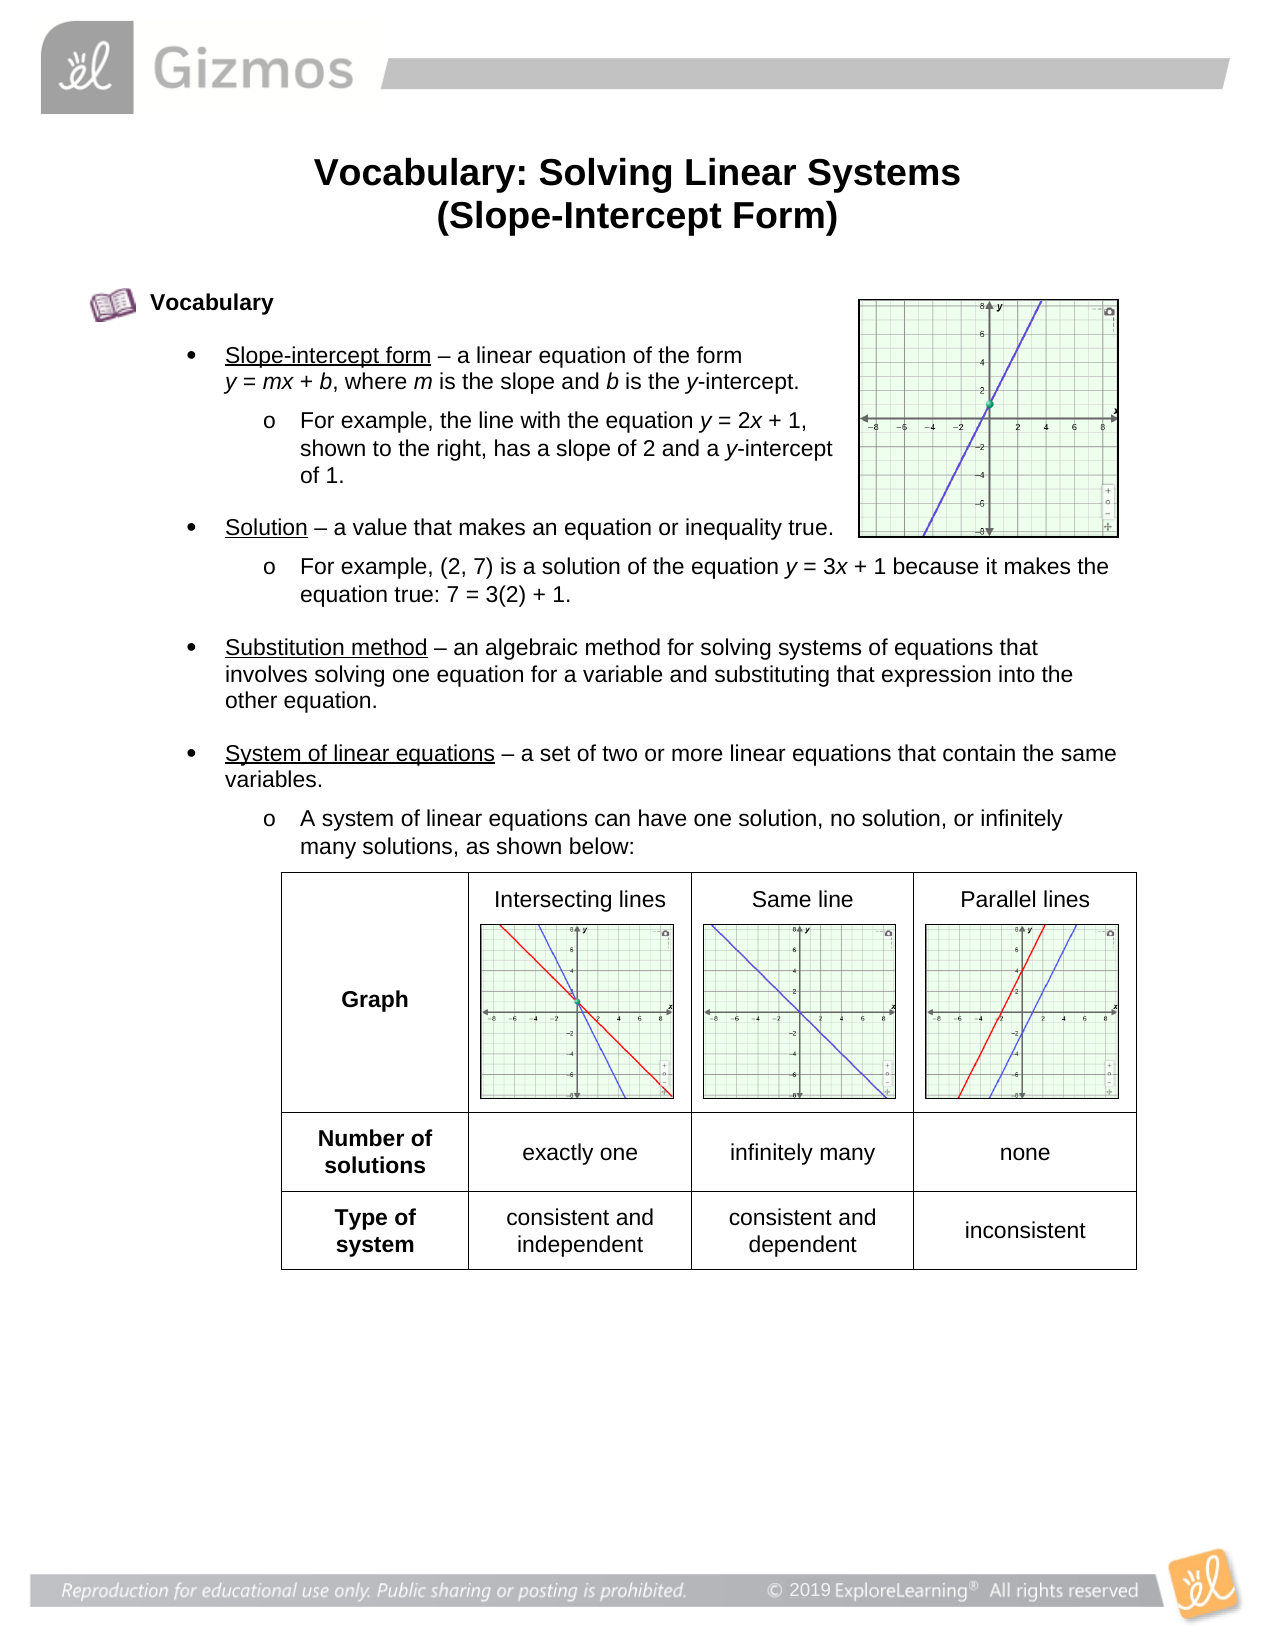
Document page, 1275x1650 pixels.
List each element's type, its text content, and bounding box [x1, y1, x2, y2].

table_cell Number of solutions [282, 1113, 468, 1191]
table_cell consistent and independent [469, 1192, 691, 1269]
picture [0, 0, 1275, 114]
list For example, (2, 7) is a solution of the equation y = 3x + 1 because it makes the equation true: 7 = 3(2) + 1. [262, 553, 1125, 608]
list Solution – a value that makes an equation or inequality true. [187, 514, 1125, 541]
picture [0, 1533, 1275, 1650]
table_cell infinitely many [692, 1113, 913, 1191]
picture [704, 925, 895, 1098]
list Slope-intercept form – a linear equation of the form y = mx + b, where m is the slope and b is the y-intercept. [187, 342, 844, 394]
table_cell none [914, 1113, 1136, 1191]
table_header Same line [692, 873, 913, 1112]
text Vocabulary [150, 289, 1125, 315]
table_header Graph [282, 873, 468, 1112]
table_cell inconsistent [914, 1192, 1136, 1269]
table_cell exactly one [469, 1113, 691, 1191]
picture [481, 925, 673, 1098]
picture [860, 300, 1117, 536]
list Substitution method – an algebraic method for solving systems of equations that involves solving one equation for a variable and substituting that expression into the other equation. [187, 634, 1125, 713]
picture [926, 925, 1118, 1098]
title Vocabulary: Solving Linear Systems (Slope-Intercept Form) [150, 150, 1125, 236]
list System of linear equations – a set of two or more linear equations that contain the same variables. [187, 739, 1125, 792]
list A system of linear equations can have one solution, no solution, or infinitely many solutions, as shown below: [262, 805, 1125, 859]
table_header Parallel lines [914, 873, 1136, 1112]
list For example, the line with the equation y = 2x + 1, shown to the right, has a slope of 2 and a y-intercept of 1. [262, 407, 844, 488]
table_cell Type of system [282, 1192, 468, 1269]
table_header Intersecting lines [469, 873, 691, 1112]
picture [89, 288, 136, 322]
table_cell consistent and dependent [692, 1192, 913, 1269]
